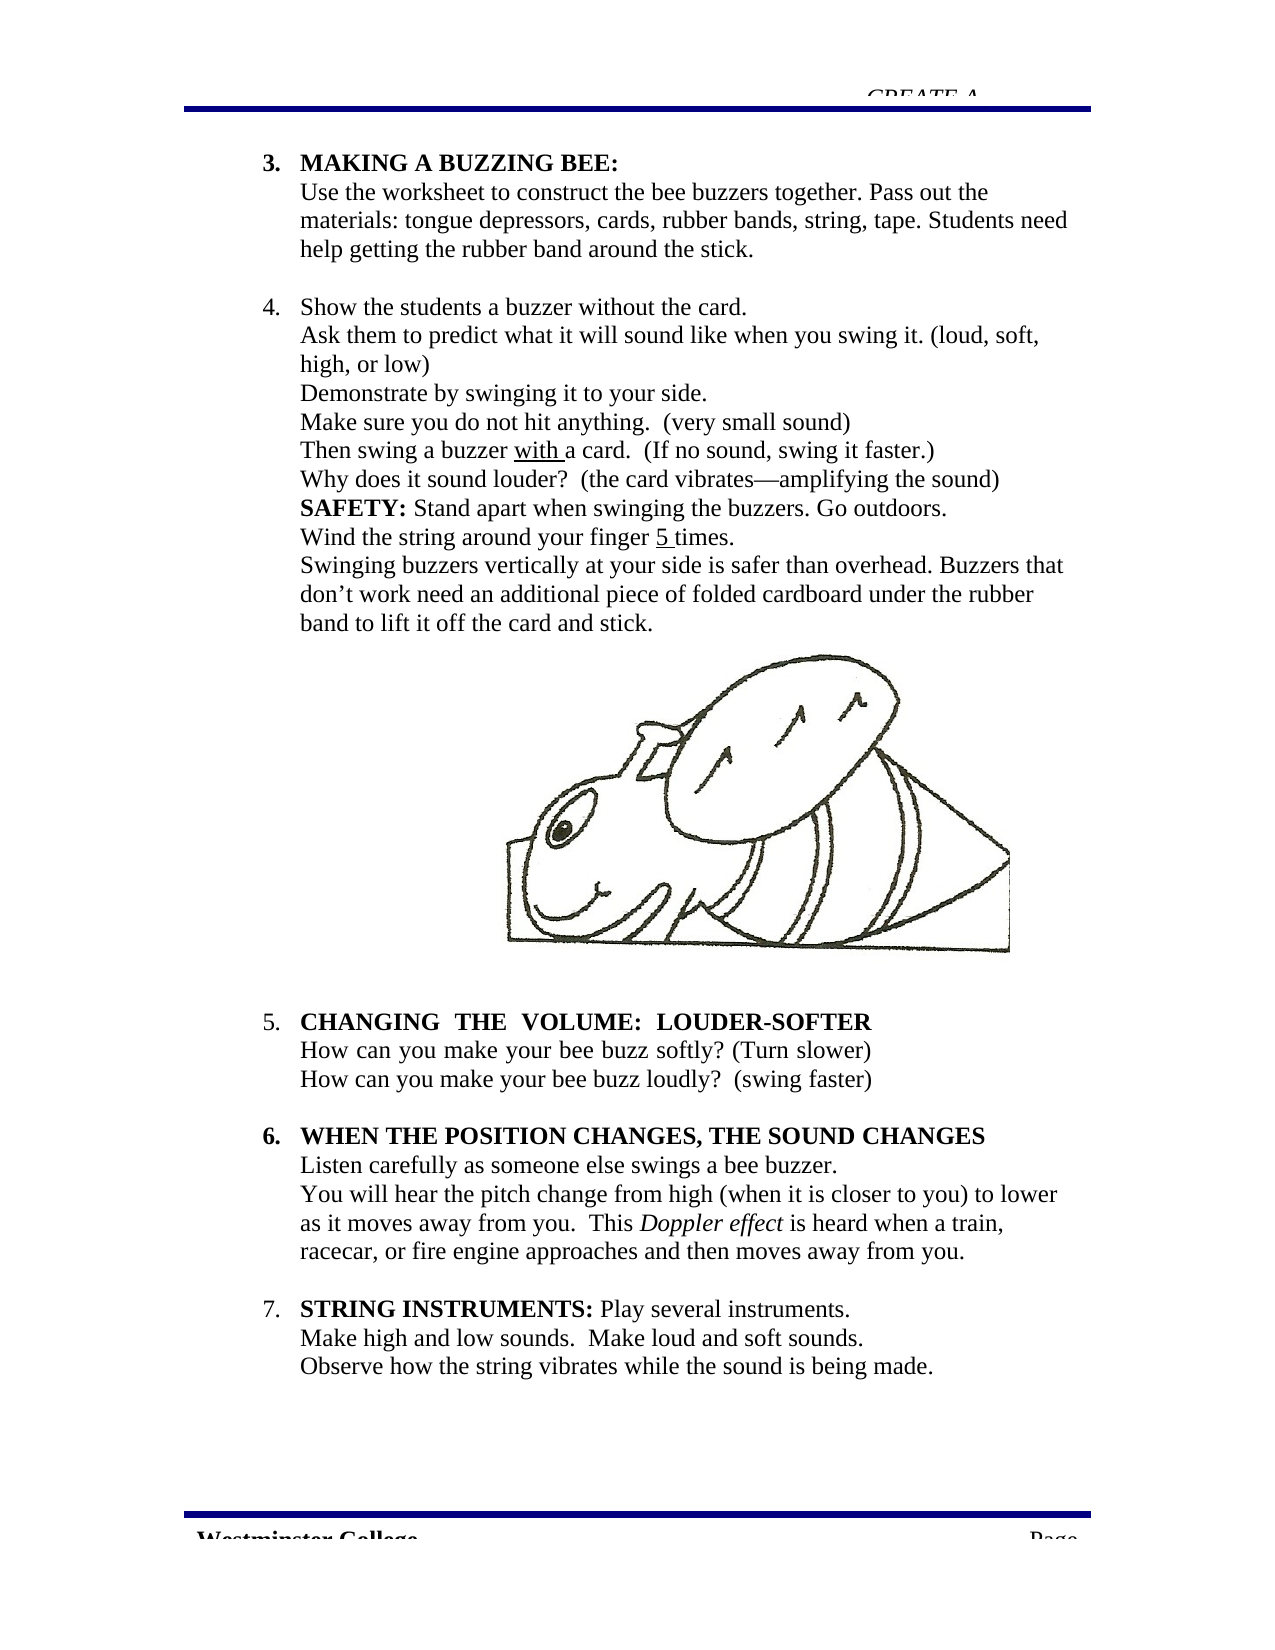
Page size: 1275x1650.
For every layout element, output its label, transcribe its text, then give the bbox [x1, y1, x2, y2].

text Demonstrate by swinging it to your side. [300, 378, 1080, 407]
text Ask them to predict what it will sound like when you swing it. (loud, soft, high, or low) [300, 320, 1080, 378]
text Why does it sound louder? (the card vibrates—amplifying the sound) [300, 464, 1080, 493]
text Listen carefully as someone else swings a bee buzzer. [300, 1150, 1080, 1179]
text You will hear the pitch change from high (when it is closer to you) to lower as it moves away from you. This Doppler effect is heard when a train, racecar, or fire engine approaches and then moves away from you. [300, 1179, 1084, 1265]
text Then swing a buzzer with a card. (If no sound, swing it faster.) [300, 435, 1080, 464]
picture [439, 654, 1010, 963]
list Show the students a buzzer without the card. [262, 292, 1104, 320]
text Observe how the string vibrates while the sound is being made. [300, 1351, 1080, 1380]
text SAFETY: Stand apart when swinging the buzzers. Go outdoors. Wind the string around your finger 5 times. [300, 493, 1001, 550]
text Swinging buzzers vertically at your side is safer than overhead. Buzzers that don’t work need an additional piece of folded cardboard under the rubber band to lift it off the card and stick. [300, 550, 1080, 637]
text Make sure you do not hit anything. (very small sound) [300, 407, 1080, 435]
subtitle WHEN THE POSITION CHANGES, THE SOUND CHANGES [262, 1122, 1104, 1150]
text Use the worksheet to construct the bee buzzers together. Pass out the materials: tongue depressors, cards, rubber bands, string, tape. Students need help getting the rubber band around the stick. [300, 177, 1080, 263]
list CHANGING THE VOLUME: LOUDER-SOFTER How can you make your bee buzz softly? (Turn slower) How can you make your bee buzz loudly? (swing faster) [262, 1008, 872, 1093]
list STRING INSTRUMENTS: Play several instruments. Make high and low sounds. Make loud and soft sounds. [262, 1294, 864, 1351]
subtitle MAKING A BUZZING BEE: [262, 148, 1104, 177]
